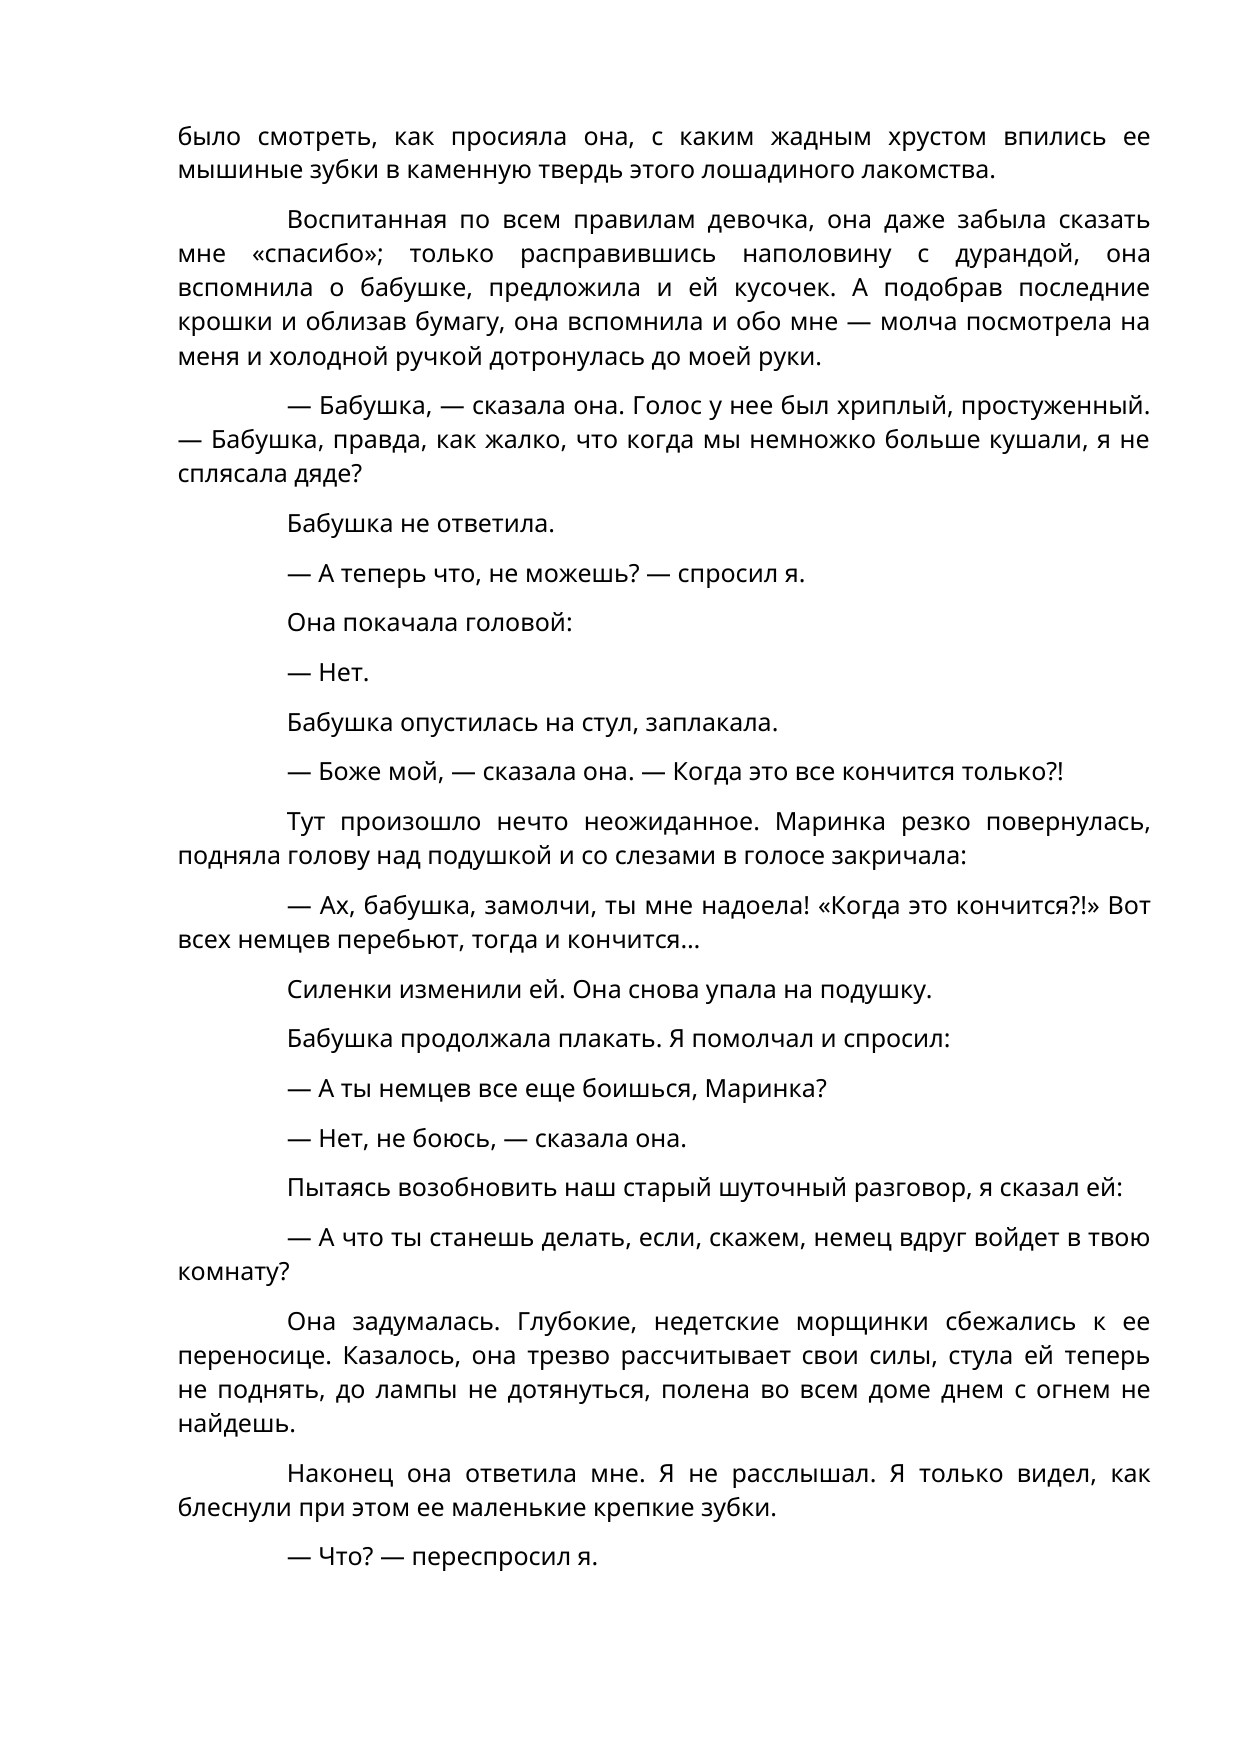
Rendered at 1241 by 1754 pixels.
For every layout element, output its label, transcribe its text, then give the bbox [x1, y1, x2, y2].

text Она задумалась. Глубокие, недетские морщинки сбежались к ее переносице. Казалось, она трезво рассчитывает свои силы, стула ей теперь не поднять, до лампы не дотянуться, полена во всем доме днем с огнем не найдешь. [177, 1303, 1152, 1440]
text Воспитанная по всем правилам девочка, она даже забыла сказать мне «спасибо»; только расправившись наполовину с дурандой, она вспомнила о бабушке, предложила и ей кусочек. А подобрав последние крошки и облизав бумагу, она вспомнила и обо мне — молча посмотрела на меня и холодной ручкой дотронулась до моей руки. [177, 202, 1152, 372]
text — Бабушка, — сказала она. Голос у нее был хриплый, простуженный. — Бабушка, правда, как жалко, что когда мы немножко больше кушали, я не сплясала дяде? [177, 388, 1152, 490]
text — А теперь что, не можешь? — спросил я. [177, 555, 1152, 589]
text Бабушка продолжала плакать. Я помолчал и спросил: [177, 1021, 1152, 1055]
text Тут произошло нечто неожиданное. Маринка резко повернулась, подняла голову над подушкой и со слезами в голосе закричала: [177, 804, 1152, 872]
text Она покачала головой: [177, 605, 1152, 639]
text Силенки изменили ей. Она снова упала на подушку. [177, 971, 1152, 1005]
text — Боже мой, — сказала она. — Когда это все кончится только?! [177, 754, 1152, 788]
text Пытаясь возобновить наш старый шуточный разговор, я сказал ей: [177, 1170, 1152, 1204]
text Бабушка опустилась на стул, заплакала. [177, 704, 1152, 738]
text Наконец она ответила мне. Я не расслышал. Я только видел, как блеснули при этом ее маленькие крепкие зубки. [177, 1455, 1152, 1523]
text — Что? — переспросил я. [177, 1539, 1152, 1573]
text — Ах, бабушка, замолчи, ты мне надоела! «Когда это кончится?!» Вот всех немцев перебьют, тогда и кончится… [177, 887, 1152, 956]
text — А ты немцев все еще боишься, Маринка? [177, 1071, 1152, 1105]
text — Нет, не боюсь, — сказала она. [177, 1120, 1152, 1154]
text — А что ты станешь делать, если, скажем, немец вдруг войдет в твою комнату? [177, 1220, 1152, 1288]
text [177, 118, 1152, 186]
text Бабушка не ответила. [177, 506, 1152, 540]
text — Нет. [177, 655, 1152, 689]
